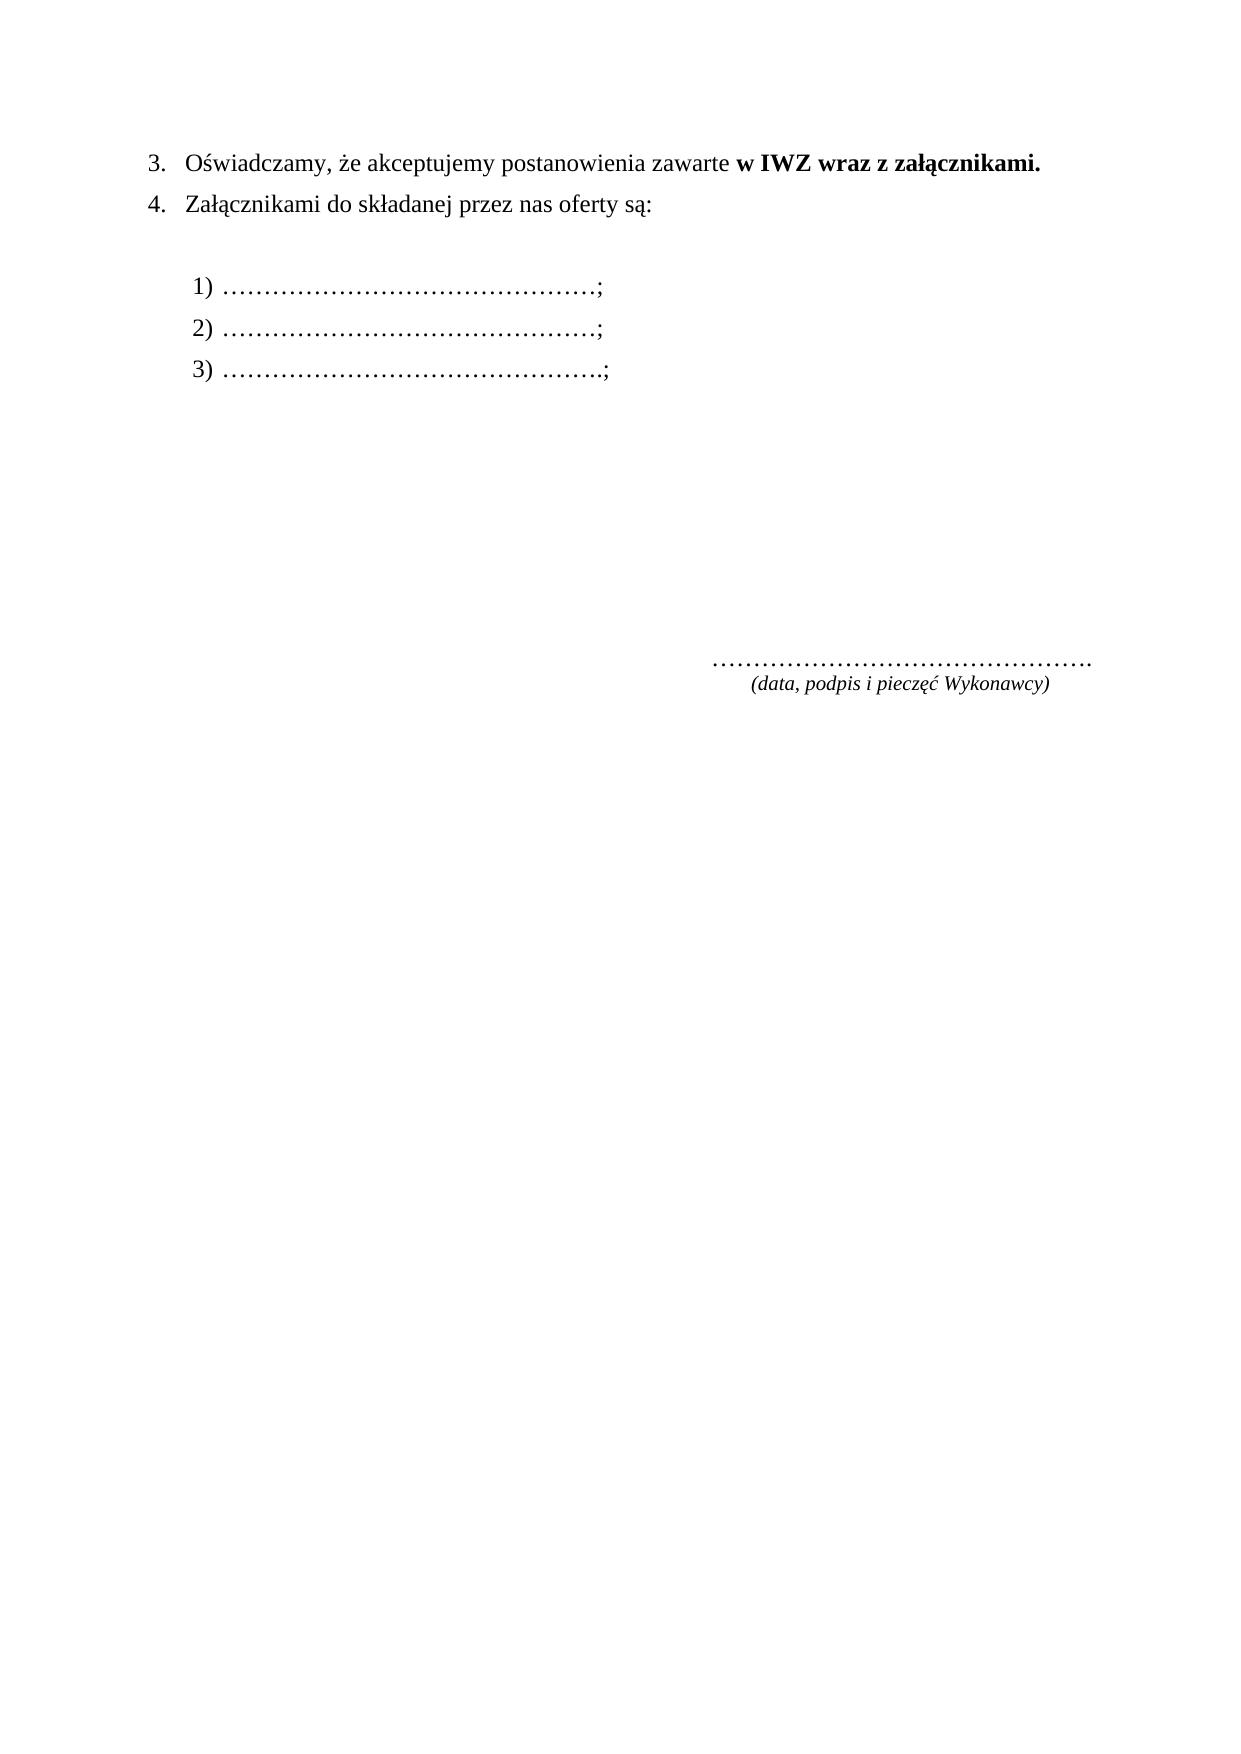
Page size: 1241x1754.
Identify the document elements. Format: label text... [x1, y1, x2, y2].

text ………………………………………. [148, 643, 1093, 671]
list ………………………………………; [192, 271, 1093, 300]
text (data, podpis i pieczęć Wykonawcy) [148, 671, 1093, 695]
list ………………………………………; [192, 313, 1093, 341]
list Oświadczamy, że akceptujemy postanowienia zawarte w IWZ wraz z załącznikami. [148, 148, 1093, 176]
list ……………………………………….; [192, 354, 1093, 383]
list Załącznikami do składanej przez nas oferty są: [148, 189, 1093, 218]
